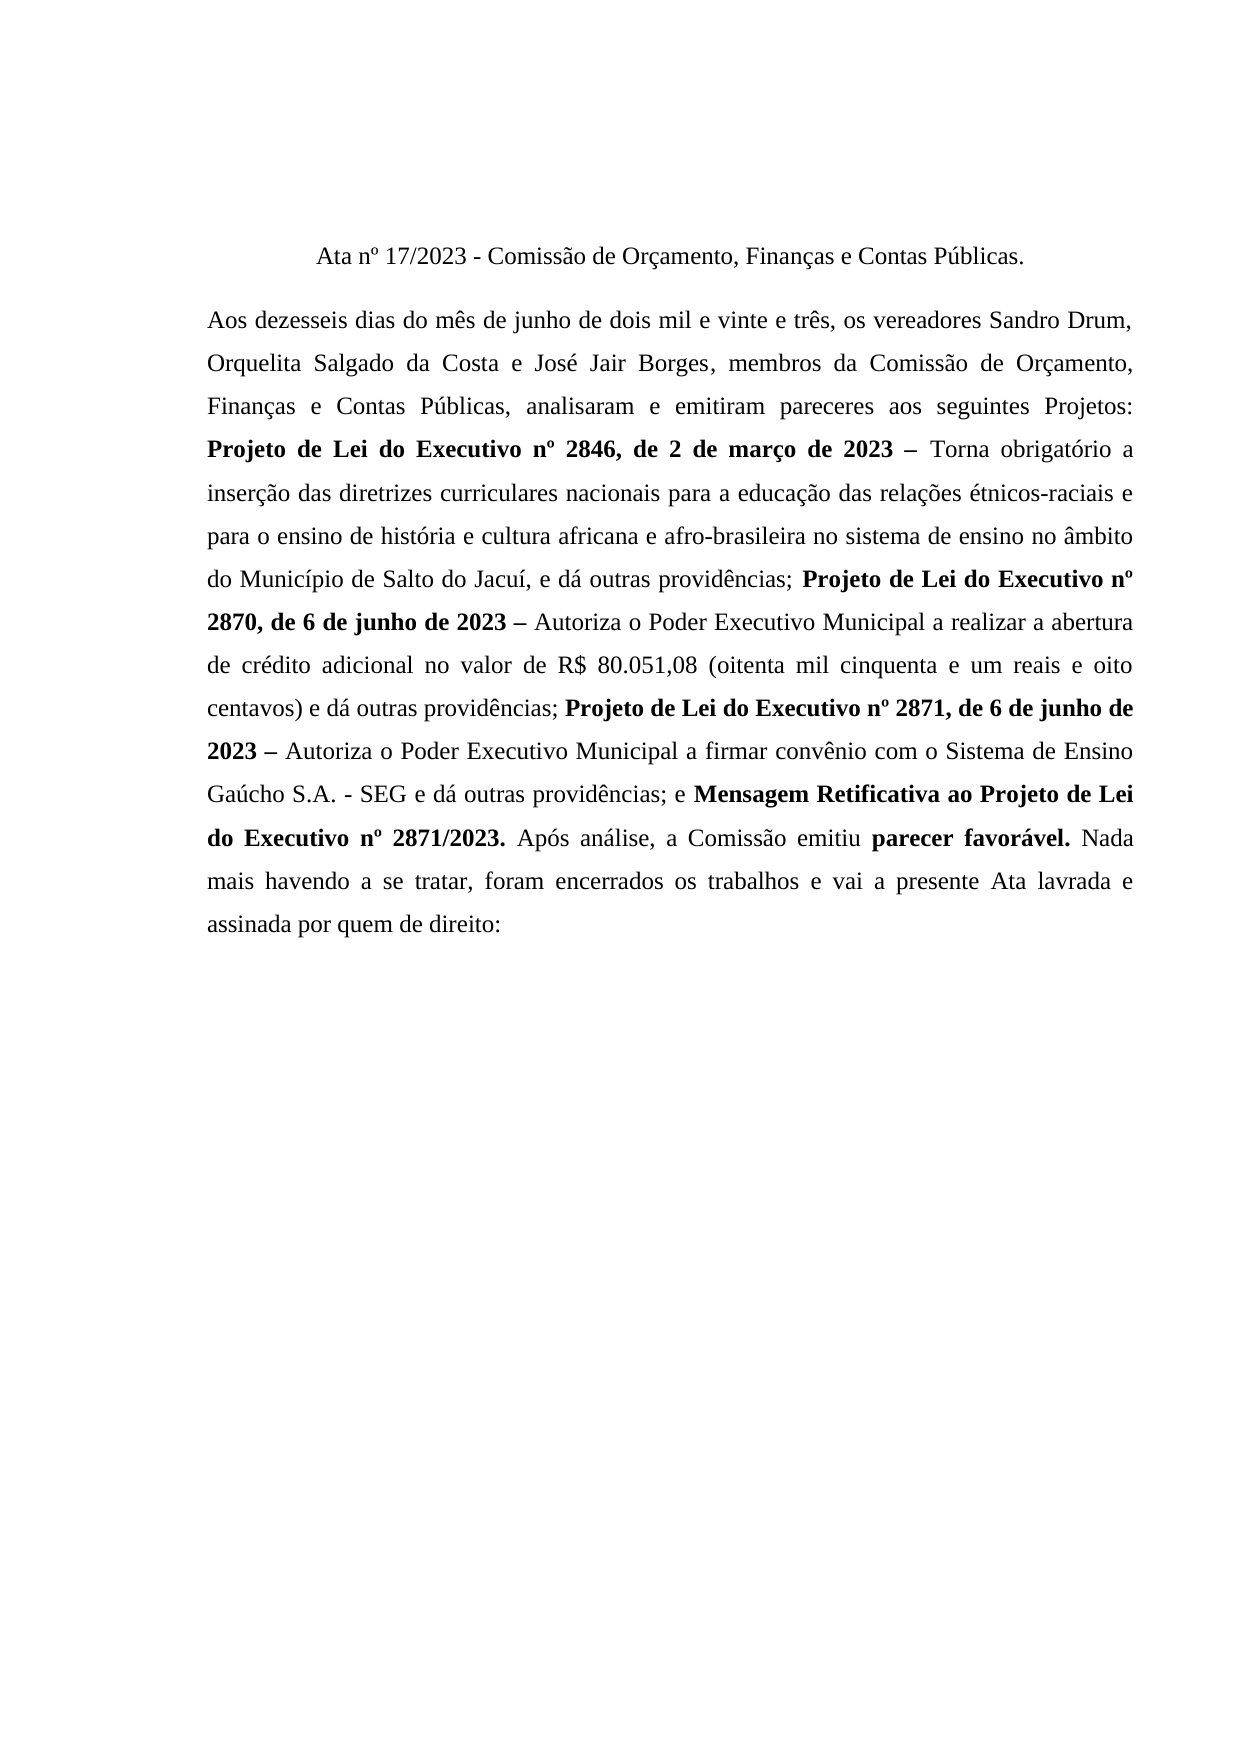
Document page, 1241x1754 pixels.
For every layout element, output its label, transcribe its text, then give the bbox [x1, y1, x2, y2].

text Ata nº 17/2023 - Comissão de Orçamento, Finanças e Contas Públicas. [207, 241, 1134, 270]
text Aos dezesseis dias do mês de junho de dois mil e vinte e três, os vereadores Sandro Drum, Orquelita Salgado da Costa e José Jair Borges, membros da Comissão de Orçamento, Finanças e Contas Públicas, analisaram e emitiram pareceres aos seguintes Projetos: Projeto de Lei do Executivo nº 2846, de 2 de março de 2023 – Torna obrigatório a inserção das diretrizes curriculares nacionais para a educação das relações étnicos-raciais e para o ensino de história e cultura africana e afro-brasileira no sistema de ensino no âmbito do Município de Salto do Jacuí, e dá outras providências; Projeto de Lei do Executivo nº 2870, de 6 de junho de 2023 – Autoriza o Poder Executivo Municipal a realizar a abertura de crédito adicional no valor de R$ 80.051,08 (oitenta mil cinquenta e um reais e oito centavos) e dá outras providências; Projeto de Lei do Executivo nº 2871, de 6 de junho de 2023 – Autoriza o Poder Executivo Municipal a firmar convênio com o Sistema de Ensino Gaúcho S.A. - SEG e dá outras providências; e Mensagem Retificativa ao Projeto de Lei do Executivo nº 2871/2023. Após análise, a Comissão emitiu parecer favorável. Nada mais havendo a se tratar, foram encerrados os trabalhos e vai a presente Ata lavrada e assinada por quem de direito: [207, 305, 1134, 938]
